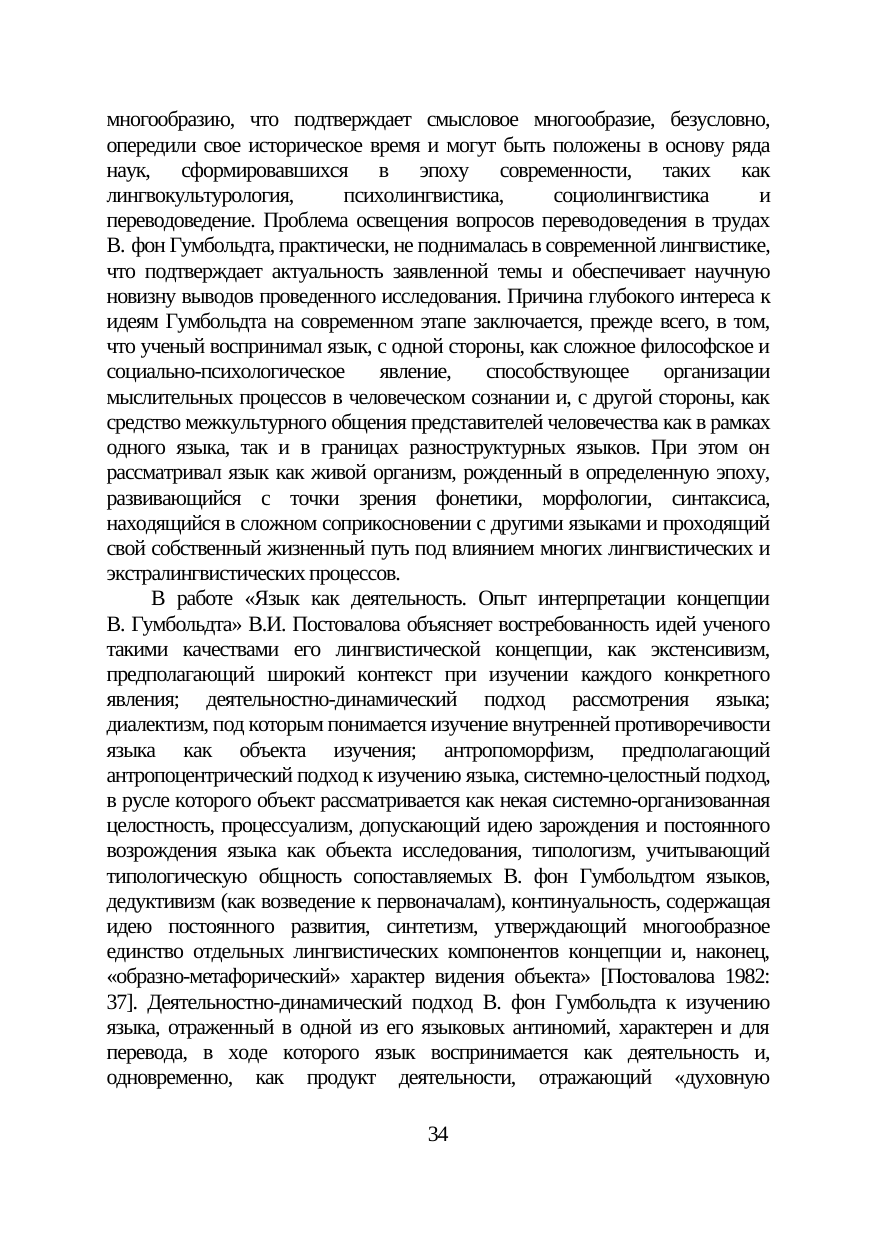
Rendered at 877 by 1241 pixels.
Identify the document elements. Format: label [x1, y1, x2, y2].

text [106, 106, 771, 585]
text [106, 585, 771, 1089]
